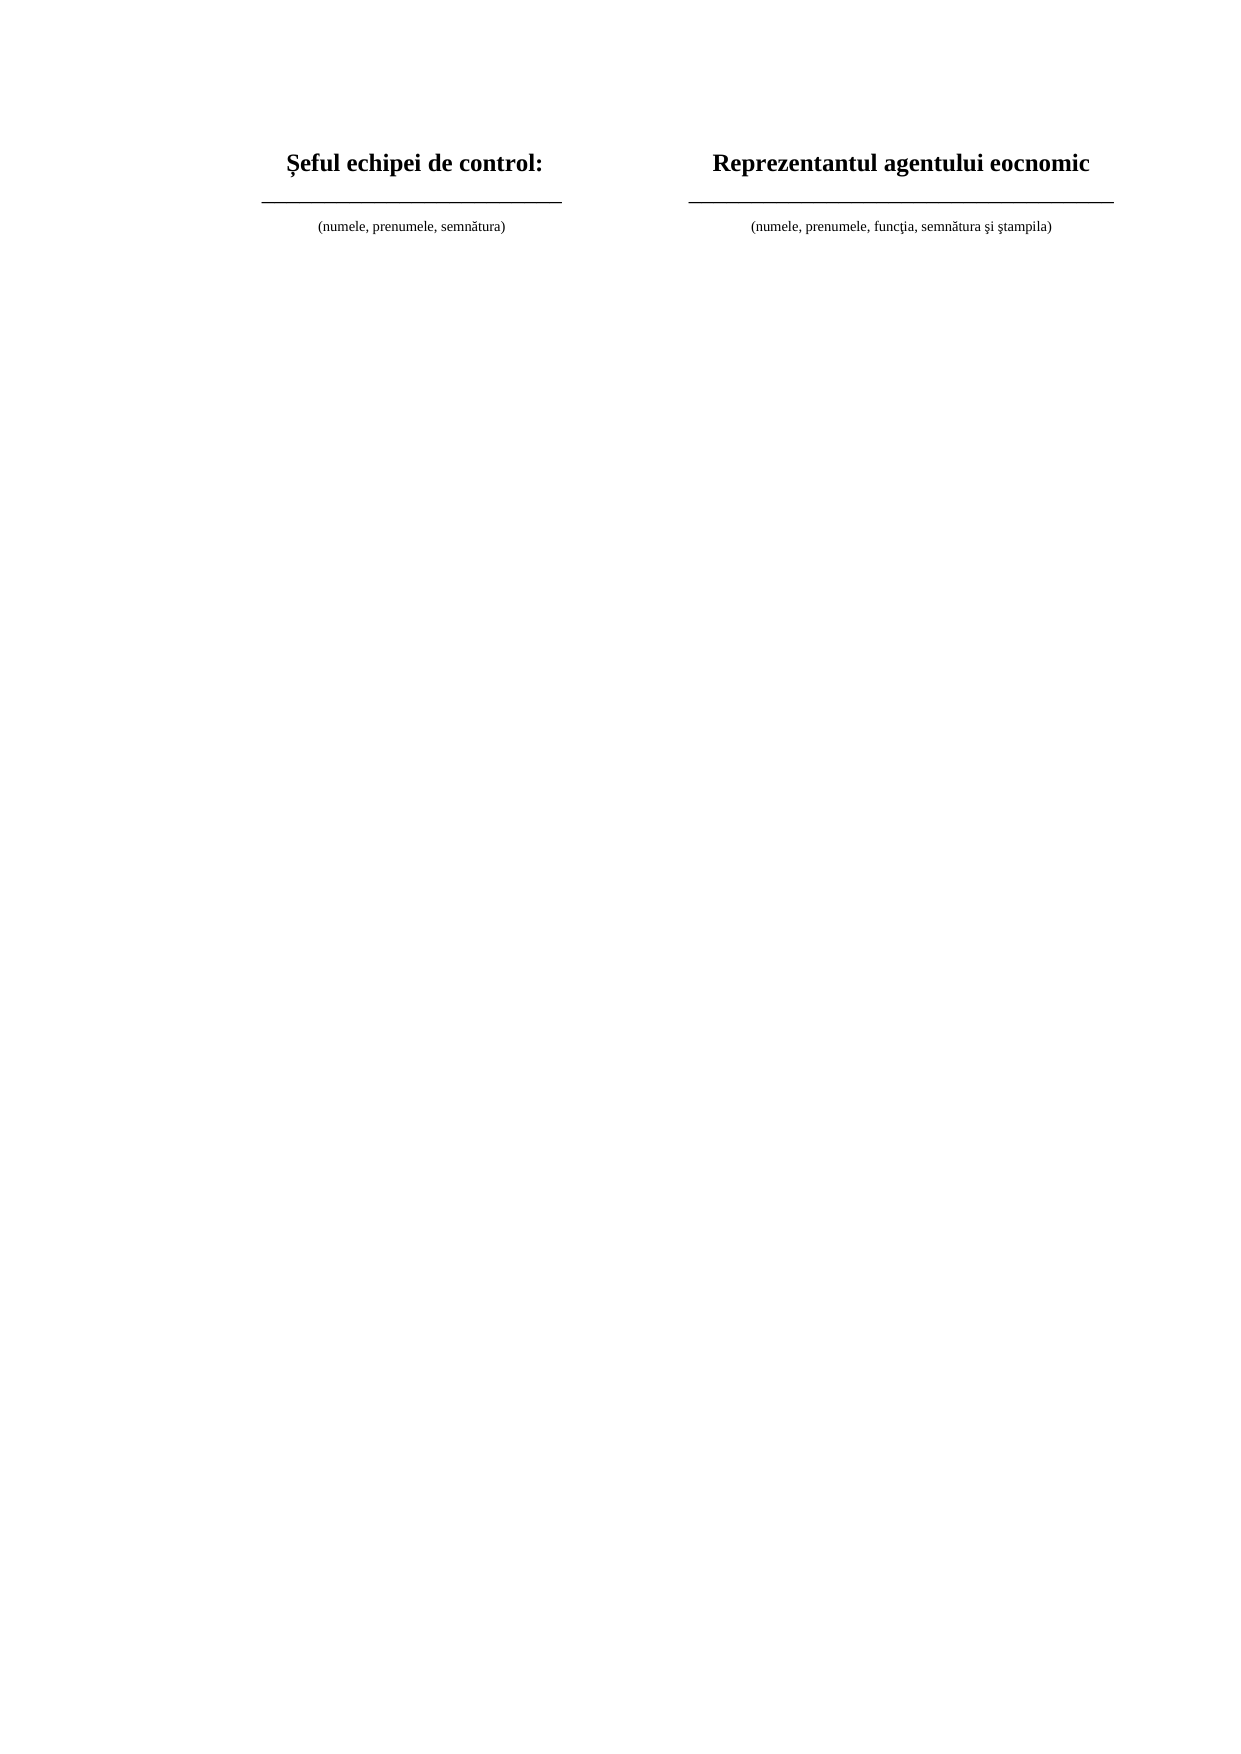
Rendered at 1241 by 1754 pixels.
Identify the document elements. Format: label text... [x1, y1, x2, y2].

table_header Șeful echipei de control: ________________________ (numele, prenumele, semnătura) [177, 147, 646, 236]
table_header Reprezentantul agentului eocnomic __________________________________ (numele, prenumele, funcţia, semnătura şi ştampila) [646, 147, 1156, 236]
